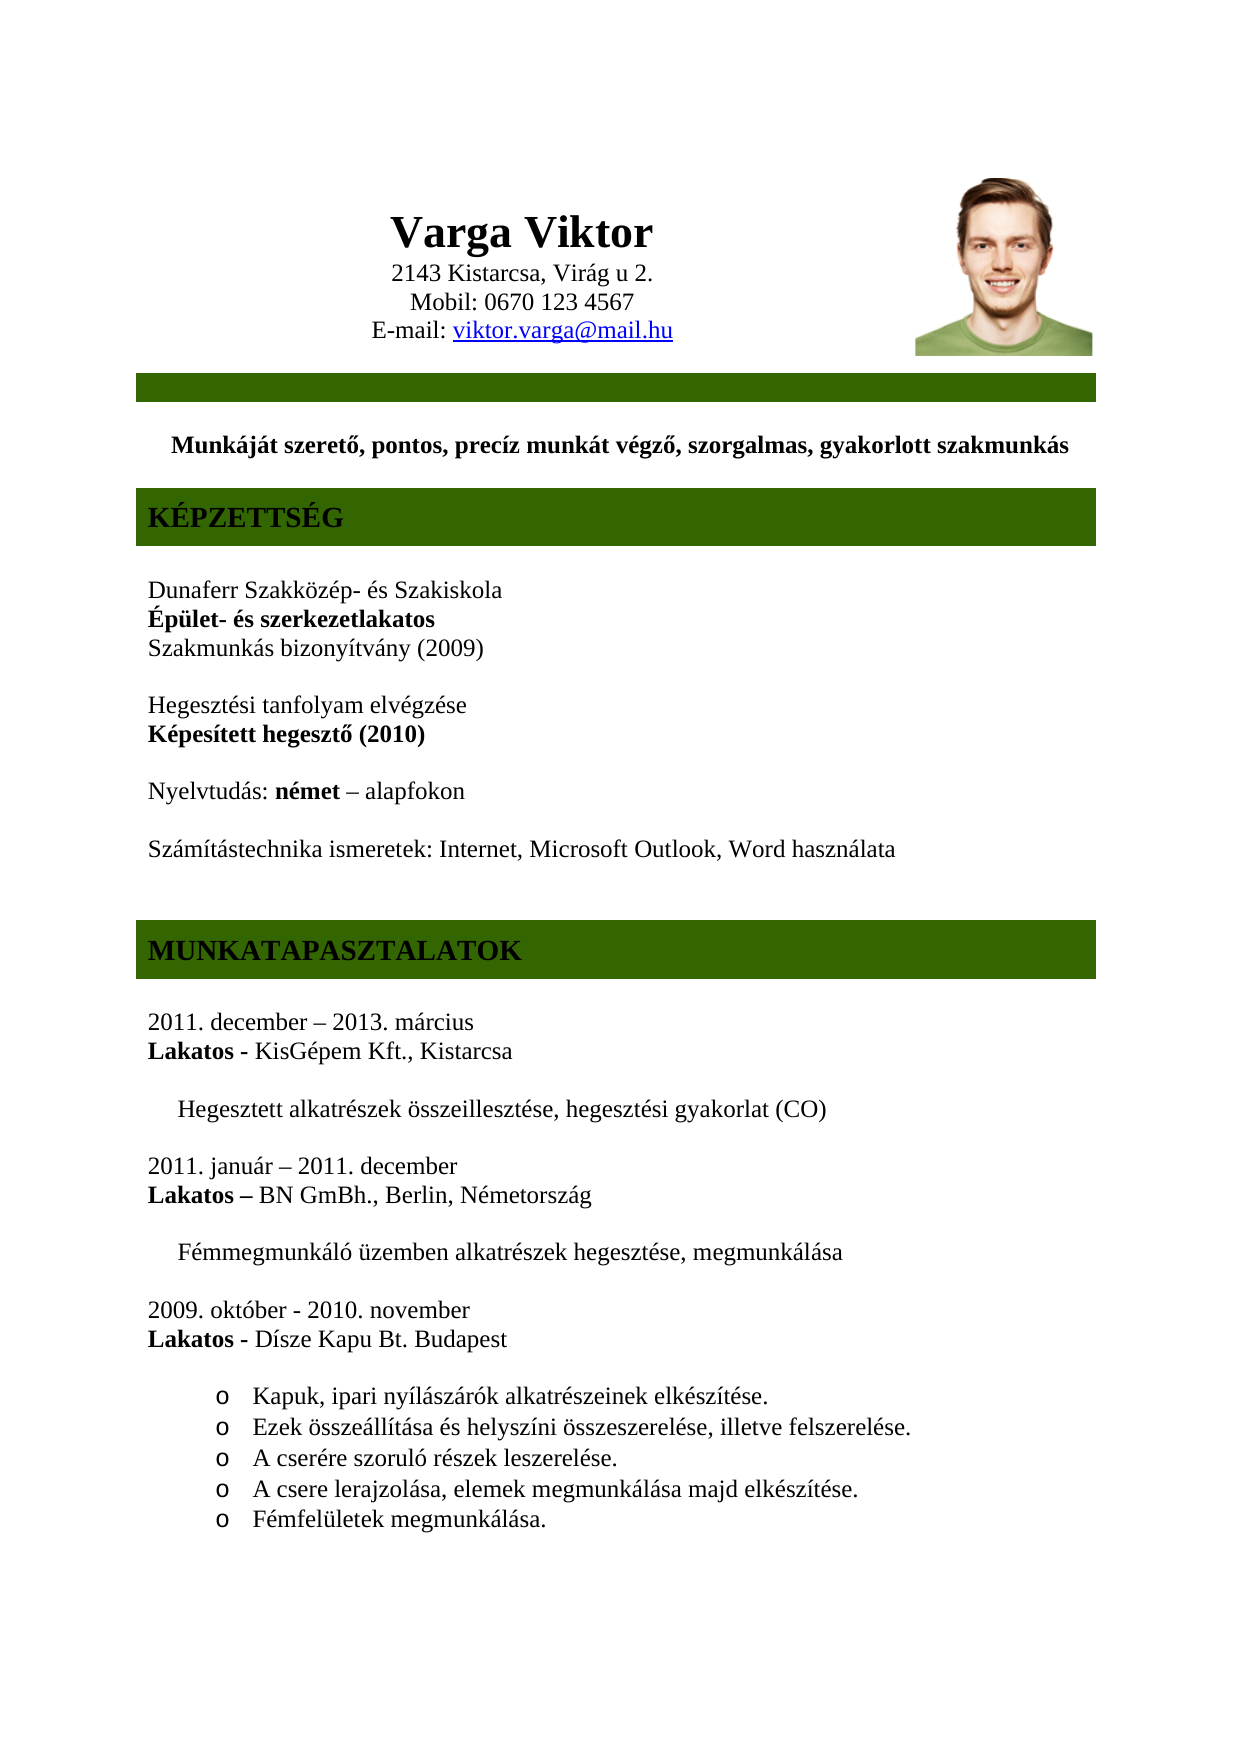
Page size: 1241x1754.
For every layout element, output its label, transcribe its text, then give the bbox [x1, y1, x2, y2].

text Munkáját szerető, pontos, precíz munkát végző, szorgalmas, gyakorlott szakmunkás [148, 430, 1093, 459]
text Lakatos - Dísze Kapu Bt. Budapest [148, 1324, 1093, 1352]
table_header KÉPZETTSÉG [136, 488, 1096, 546]
text Fémmegmunkáló üzemben alkatrészek hegesztése, megmunkálása [177, 1237, 1093, 1266]
text Lakatos – BN GmBh., Berlin, Németország [148, 1180, 1093, 1209]
list Ezek összeállítása és helyszíni összeszerelése, illetve felszerelése. [215, 1412, 1093, 1443]
text Nyelvtudás: német – alapfokon [148, 776, 1093, 805]
text Képesített hegesztő (2010) [148, 719, 1093, 748]
list Fémfelületek megmunkálása. [215, 1504, 1093, 1535]
text 2011. december – 2013. március [148, 1007, 1093, 1036]
text 2143 Kistarcsa, Virág u 2. [148, 258, 915, 287]
table_header [136, 373, 1096, 402]
text Lakatos - KisGépem Kft., Kistarcsa [148, 1036, 1093, 1065]
text Szakmunkás bizonyítvány (2009) [148, 633, 1093, 661]
text Számítástechnika ismeretek: Internet, Microsoft Outlook, Word használata [148, 834, 1093, 863]
text Dunaferr Szakközép- és Szakiskola [148, 575, 1093, 604]
table_header MUNKATAPASZTALATOK [136, 920, 1096, 979]
text Hegesztési tanfolyam elvégzése [148, 690, 1093, 719]
text 2009. október - 2010. november [148, 1295, 1093, 1324]
list A cserére szoruló részek leszerelése. [215, 1443, 1093, 1474]
list Kapuk, ipari nyílászárók alkatrészeinek elkészítése. [215, 1381, 1093, 1412]
text Épület- és szerkezetlakatos [148, 604, 1093, 633]
picture [915, 178, 1093, 356]
text 2011. január – 2011. december [148, 1151, 1093, 1180]
list A csere lerajzolása, elemek megmunkálása majd elkészítése. [215, 1474, 1093, 1504]
text Mobil: 0670 123 4567 [148, 287, 915, 315]
text Hegesztett alkatrészek összeillesztése, hegesztési gyakorlat (CO) [177, 1094, 1093, 1122]
text E-mail: viktor.varga@mail.hu [148, 315, 915, 344]
text Varga Viktor [148, 205, 915, 258]
